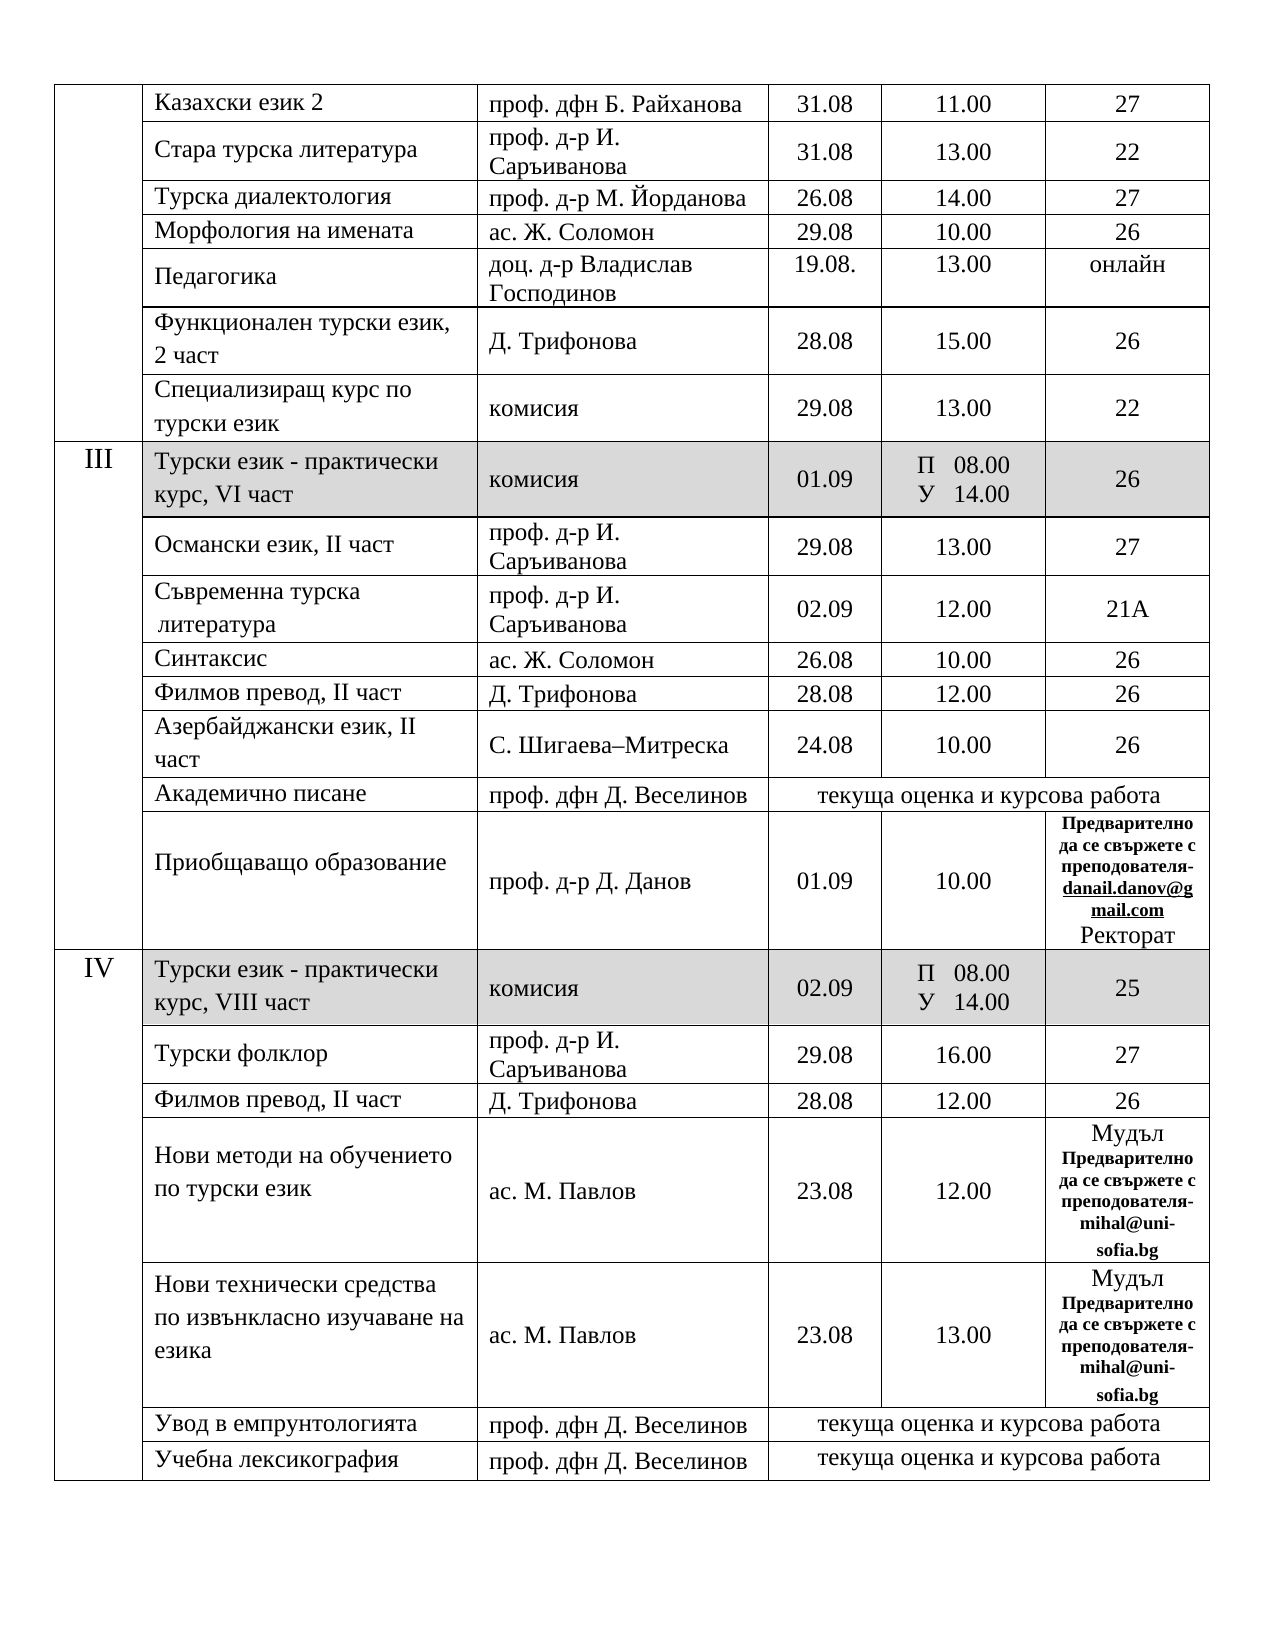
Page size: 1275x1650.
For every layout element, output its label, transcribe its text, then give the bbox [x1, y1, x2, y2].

table_cell ас. Ж. Соломон [478, 215, 768, 248]
table_cell 26.08 [769, 643, 881, 676]
table_cell 13.00 [882, 122, 1045, 180]
table_cell 10.00 [882, 215, 1045, 248]
table_cell текуща оценка и курсова работа [769, 1408, 1209, 1441]
table_cell 02.09 [769, 950, 881, 1024]
table_cell 13.00 [882, 249, 1045, 306]
table_cell 21А [1046, 576, 1209, 642]
table_cell Нови технически средства по извънкласно изучаване на езика [143, 1263, 477, 1407]
table_cell 29.08 [769, 518, 881, 575]
table_cell 28.08 [769, 1084, 881, 1117]
table_cell проф. дфн Б. Райханова [478, 85, 768, 121]
table_cell Д. Трифонова [478, 308, 768, 373]
table_cell 10.00 [882, 812, 1045, 949]
table_cell П 08.00 У 14.00 [882, 950, 1045, 1024]
table_cell проф. д-р И. Саръиванова [478, 576, 768, 642]
table_cell Специализиращ курс по турски език [143, 375, 477, 441]
table_cell 24.08 [769, 711, 881, 777]
table_cell 26 [1046, 711, 1209, 777]
table_cell Академично писане [143, 778, 477, 811]
table_cell Д. Трифонова [478, 677, 768, 710]
table_cell Функционален турски език, 2 част [143, 308, 477, 373]
table_cell 01.09 [769, 442, 881, 516]
table_cell 12.00 [882, 1084, 1045, 1117]
table_cell Османски език, II част [143, 518, 477, 575]
table_cell проф. д-р И. Саръиванова [478, 1026, 768, 1083]
table_cell 13.00 [882, 518, 1045, 575]
table_cell Турски език - практически курс, VIII част [143, 950, 477, 1024]
table_cell 13.00 [882, 1263, 1045, 1407]
table_cell 26 [1046, 442, 1209, 516]
table_cell 10.00 [882, 643, 1045, 676]
table_cell проф. д-р Д. Данов [478, 812, 768, 949]
table_cell 11.00 [882, 85, 1045, 121]
table_cell 22 [1046, 375, 1209, 441]
table_cell Казахски език 2 [143, 85, 477, 121]
table_cell П 08.00 У 14.00 [882, 442, 1045, 516]
table_cell 26 [1046, 643, 1209, 676]
table_cell 26 [1046, 1084, 1209, 1117]
table_cell 31.08 [769, 85, 881, 121]
table_cell 22 [1046, 122, 1209, 180]
table_cell Приобщаващо образование [143, 812, 477, 949]
table_cell 28.08 [769, 308, 881, 373]
table_cell Турски език - практически курс, VI част [143, 442, 477, 516]
table_cell онлайн [1046, 249, 1209, 306]
table_cell 25 [1046, 950, 1209, 1024]
table_cell проф. дфн Д. Веселинов [478, 778, 768, 811]
table_cell 26.08 [769, 181, 881, 214]
table_cell Стара турска литература [143, 122, 477, 180]
table_cell 16.00 [882, 1026, 1045, 1083]
table_cell ІV [55, 950, 142, 1480]
table_cell 31.08 [769, 122, 881, 180]
table_cell 29.08 [769, 215, 881, 248]
table_cell Мудъл Предварително да се свържете с преподователя- mihal@uni-sofia.bg [1046, 1263, 1209, 1407]
table_cell доц. д-р Владислав Господинов [478, 249, 768, 306]
table_cell комисия [478, 950, 768, 1024]
table_cell 14.00 [882, 181, 1045, 214]
table_cell 12.00 [882, 1118, 1045, 1262]
table_cell ас. М. Павлов [478, 1118, 768, 1262]
table_cell Азербайджански език, II част [143, 711, 477, 777]
table_cell ІІ [55, 85, 142, 441]
table_cell Съвременна турска литература [143, 576, 477, 642]
table_cell Нови методи на обучението по турски език [143, 1118, 477, 1262]
table_cell проф. д-р И. Саръиванова [478, 518, 768, 575]
table_cell текуща оценка и курсова работа [769, 778, 1209, 811]
table_cell Турска диалектология [143, 181, 477, 214]
table_cell комисия [478, 442, 768, 516]
table_cell 28.08 [769, 677, 881, 710]
table_cell 19.08. [769, 249, 881, 306]
table_cell 23.08 [769, 1263, 881, 1407]
table_cell Предварително да се свържете с преподователя- danail.danov@gmail.com Ректорат [1046, 812, 1209, 949]
table_cell 10.00 [882, 711, 1045, 777]
table_cell 27 [1046, 85, 1209, 121]
table_cell Турски фолклор [143, 1026, 477, 1083]
table_cell Филмов превод, II част [143, 677, 477, 710]
table_cell 27 [1046, 181, 1209, 214]
table_cell проф. д-р М. Йорданова [478, 181, 768, 214]
table_cell Морфология на имената [143, 215, 477, 248]
table_cell Педагогика [143, 249, 477, 306]
table_cell проф. дфн Д. Веселинов [478, 1442, 768, 1480]
table_cell 26 [1046, 308, 1209, 373]
table_cell 02.09 [769, 576, 881, 642]
table_cell 29.08 [769, 375, 881, 441]
table_cell ІІІ [55, 442, 142, 949]
table_cell Увод в емпрунтологията [143, 1408, 477, 1441]
table_cell 27 [1046, 1026, 1209, 1083]
table_cell 27 [1046, 518, 1209, 575]
table_cell 26 [1046, 215, 1209, 248]
table_cell Филмов превод, II част [143, 1084, 477, 1117]
table_cell 29.08 [769, 1026, 881, 1083]
table_cell ас. М. Павлов [478, 1263, 768, 1407]
table_cell 23.08 [769, 1118, 881, 1262]
table_cell Учебна лексикография [143, 1442, 477, 1480]
table_cell Мудъл Предварително да се свържете с преподователя- mihal@uni-sofia.bg [1046, 1118, 1209, 1262]
table_cell 12.00 [882, 576, 1045, 642]
table_cell комисия [478, 375, 768, 441]
table_cell текуща оценка и курсова работа [769, 1442, 1209, 1480]
table_cell С. Шигаева–Митреска [478, 711, 768, 777]
table_cell 26 [1046, 677, 1209, 710]
table_cell Синтаксис [143, 643, 477, 676]
table_cell Д. Трифонова [478, 1084, 768, 1117]
table_cell 01.09 [769, 812, 881, 949]
table_cell 12.00 [882, 677, 1045, 710]
table_cell ас. Ж. Соломон [478, 643, 768, 676]
table_cell 13.00 [882, 375, 1045, 441]
table_cell 15.00 [882, 308, 1045, 373]
table_cell проф. дфн Д. Веселинов [478, 1408, 768, 1441]
table_cell проф. д-р И. Саръиванова [478, 122, 768, 180]
